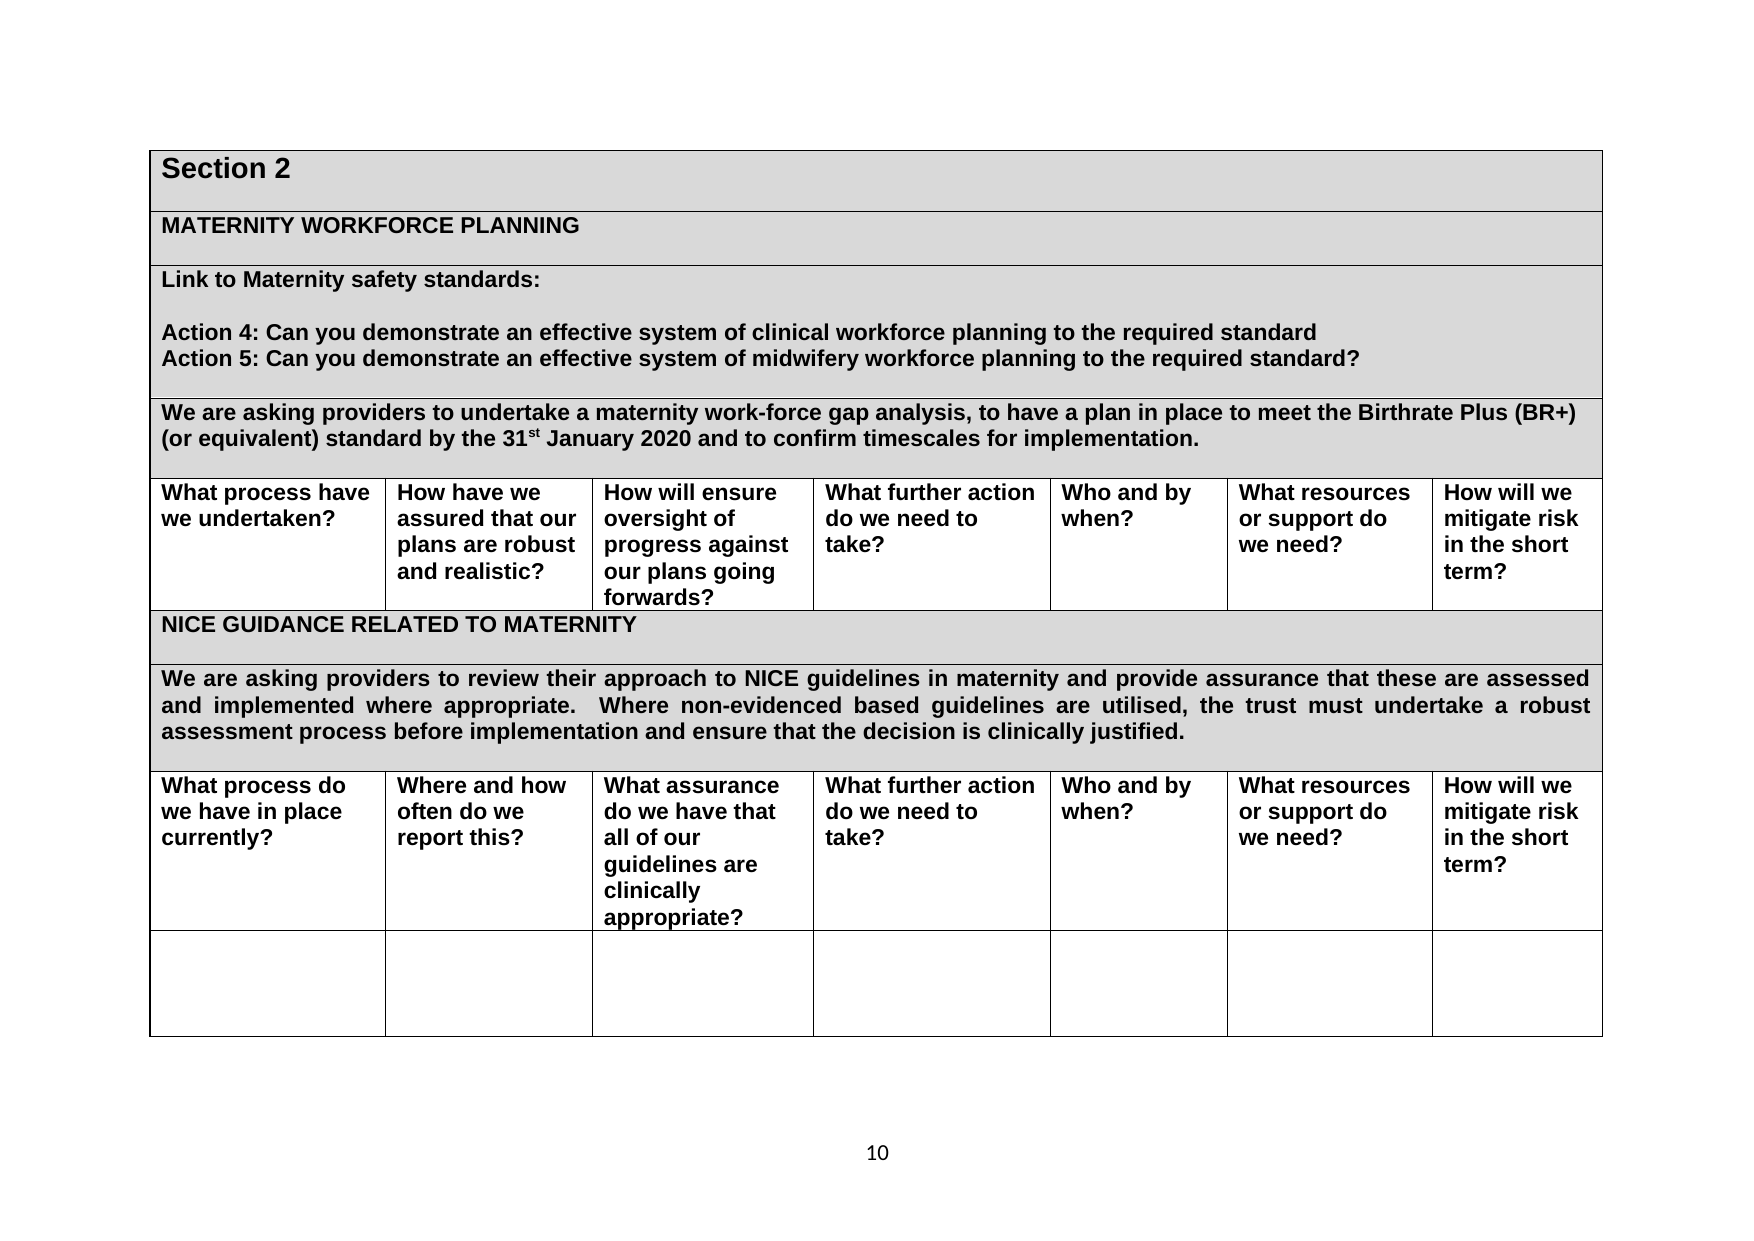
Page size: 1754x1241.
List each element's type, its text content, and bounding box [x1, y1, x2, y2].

table_header Section 2 [151, 151, 1602, 211]
table_cell What resources or support do we need? [1228, 772, 1432, 930]
table_cell [814, 931, 1050, 1036]
table_cell [1228, 931, 1432, 1036]
table_cell How will we mitigate risk in the short term? [1433, 772, 1602, 930]
table_cell MATERNITY WORKFORCE PLANNING [151, 212, 1602, 265]
table_cell What process have we undertaken? [151, 479, 385, 610]
table_cell [386, 931, 592, 1036]
table_cell Link to Maternity safety standards: Action 4: Can you demonstrate an effective system of clinical workforce planning to the required standard Action 5: Can you demonstrate an effective system of midwifery workforce planning to the required standard? [151, 266, 1602, 397]
table_cell We are asking providers to review their approach to NICE guidelines in maternity and provide assurance that these are assessed and implemented where appropriate. Where non-evidenced based guidelines are utilised, the trust must undertake a robust assessment process before implementation and ensure that the decision is clinically justified. [151, 665, 1602, 771]
table_cell [151, 931, 385, 1036]
table_cell How will ensure oversight of progress against our plans going forwards? [593, 479, 813, 610]
table_cell We are asking providers to undertake a maternity work-force gap analysis, to have a plan in place to meet the Birthrate Plus (BR+) (or equivalent) standard by the 31st January 2020 and to confirm timescales for implementation. [151, 399, 1602, 478]
table_cell [593, 931, 813, 1036]
table_cell Who and by when? [1051, 479, 1227, 610]
table_cell Who and by when? [1051, 772, 1227, 930]
table_cell [1433, 931, 1602, 1036]
table_cell How have we assured that our plans are robust and realistic? [386, 479, 592, 610]
table_cell Where and how often do we report this? [386, 772, 592, 930]
table_cell NICE GUIDANCE RELATED TO MATERNITY [151, 611, 1602, 664]
table_cell What assurance do we have that all of our guidelines are clinically appropriate? [593, 772, 813, 930]
table_cell How will we mitigate risk in the short term? [1433, 479, 1602, 610]
table_cell What further action do we need to take? [814, 479, 1050, 610]
table_cell What further action do we need to take? [814, 772, 1050, 930]
table_cell What resources or support do we need? [1228, 479, 1432, 610]
table_cell What process do we have in place currently? [151, 772, 385, 930]
table_cell [1051, 931, 1227, 1036]
